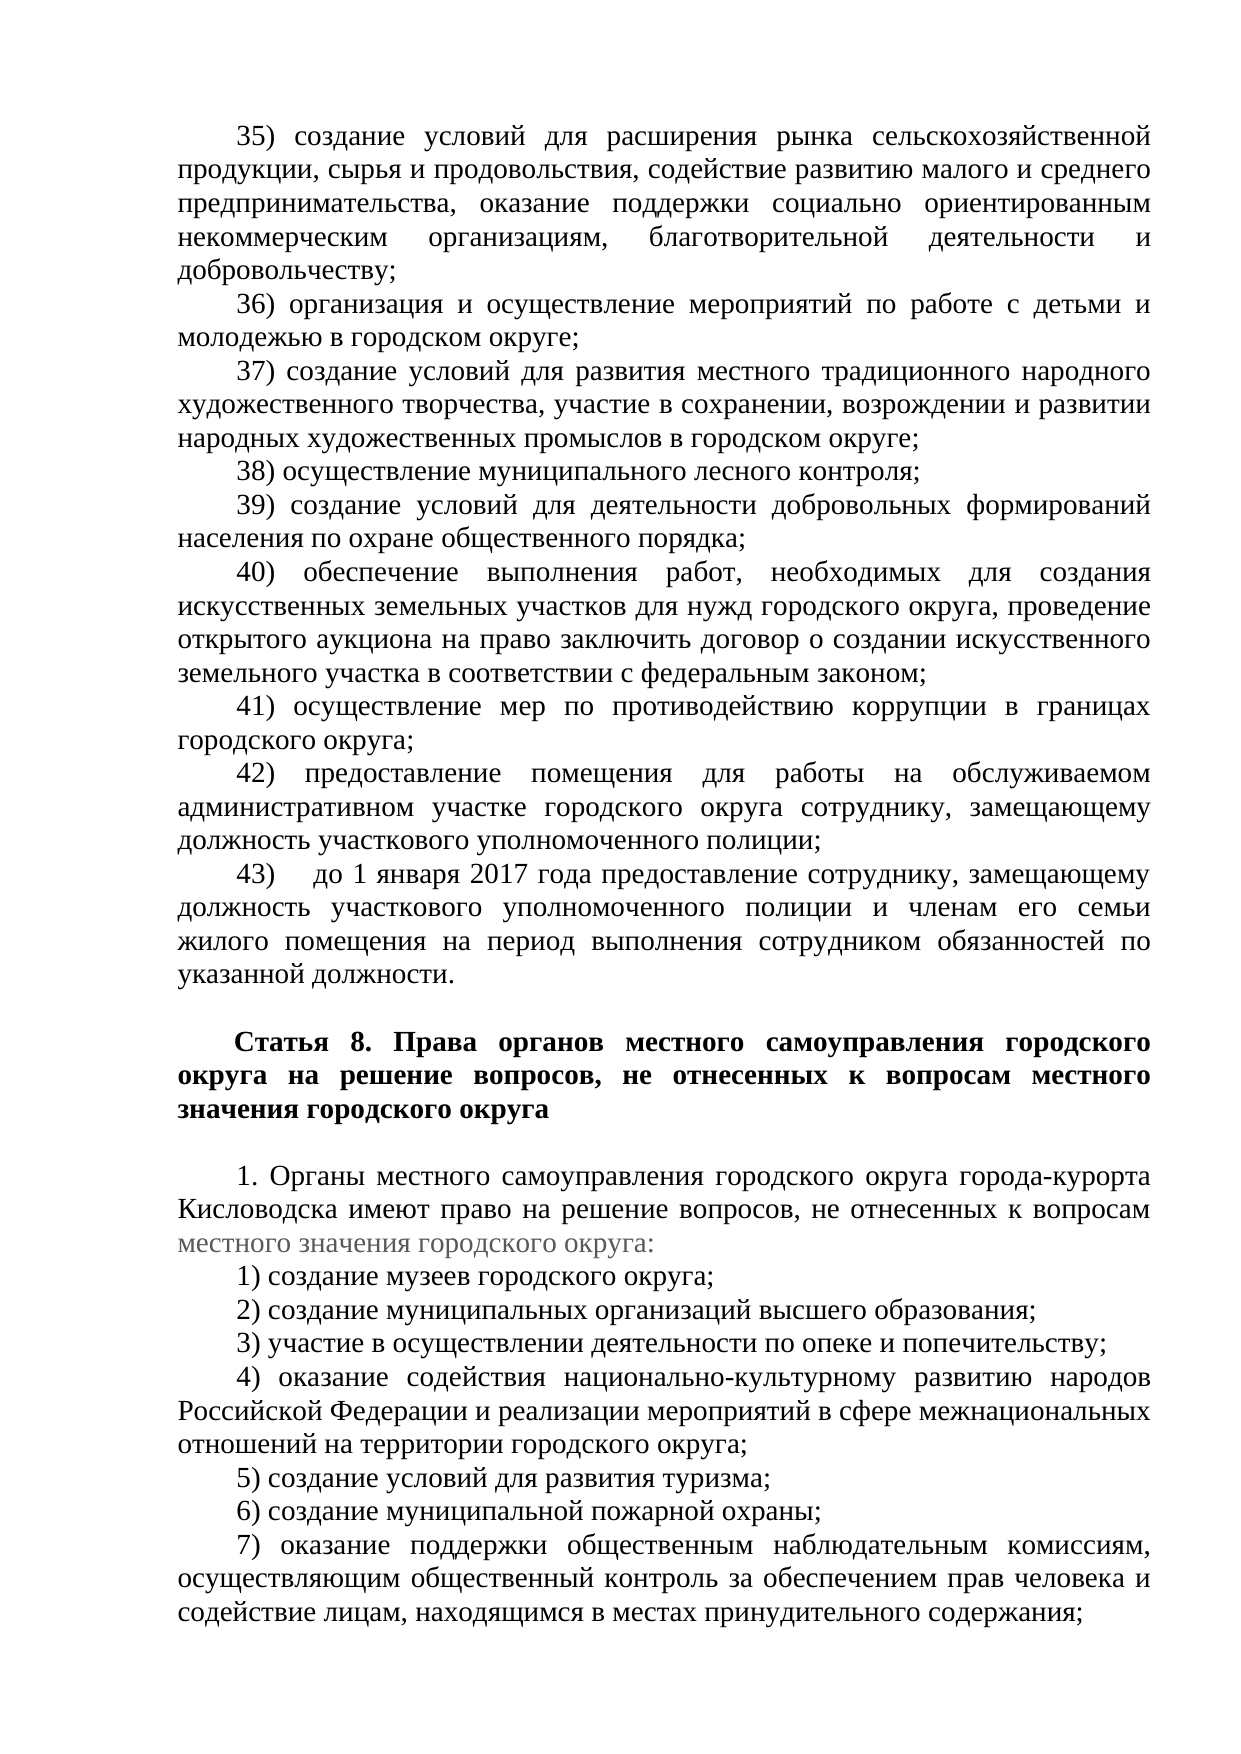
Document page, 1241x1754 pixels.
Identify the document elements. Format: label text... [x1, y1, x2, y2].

text 41) осуществление мер по противодействию коррупции в границах городского округа; [177, 688, 1152, 755]
text 42) предоставление помещения для работы на обслуживаемом административном участке городского округа сотруднику, замещающему должность участкового уполномоченного полиции; [177, 755, 1152, 856]
text Статья 8. Права органов местного самоуправления городского округа на решение вопросов, не отнесенных к вопросам местного значения городского округа [177, 1024, 1152, 1124]
text 35) создание условий для расширения рынка сельскохозяйственной продукции, сырья и продовольствия, содействие развитию малого и среднего предпринимательства, оказание поддержки социально ориентированным некоммерческим организациям, благотворительной деятельности и добровольчеству; [177, 118, 1152, 286]
text 39) создание условий для деятельности добровольных формирований населения по охране общественного порядка; [177, 487, 1152, 554]
text 2) создание муниципальных организаций высшего образования; [177, 1292, 1152, 1326]
text 3) участие в осуществлении деятельности по опеке и попечительству; [177, 1326, 1152, 1359]
text 1. Органы местного самоуправления городского округа города-курорта Кисловодска имеют право на решение вопросов, не отнесенных к вопросам местного значения городского округа: [177, 1158, 1152, 1258]
text 37) создание условий для развития местного традиционного народного художественного творчества, участие в сохранении, возрождении и развитии народных художественных промыслов в городском округе; [177, 353, 1152, 453]
text 7) оказание поддержки общественным наблюдательным комиссиям, осуществляющим общественный контроль за обеспечением прав человека и содействие лицам, находящимся в местах принудительного содержания; [177, 1527, 1152, 1627]
text 36) организация и осуществление мероприятий по работе с детьми и молодежью в городском округе; [177, 286, 1152, 353]
text 4) оказание содействия национально-культурному развитию народов Российской Федерации и реализации мероприятий в сфере межнациональных отношений на территории городского округа; [177, 1359, 1152, 1460]
text 43) до 1 января 2017 года предоставление сотруднику, замещающему должность участкового уполномоченного полиции и членам его семьи жилого помещения на период выполнения сотрудником обязанностей по указанной должности. [177, 856, 1152, 990]
text 38) осуществление муниципального лесного контроля; [177, 453, 1152, 487]
text 40) обеспечение выполнения работ, необходимых для создания искусственных земельных участков для нужд городского округа, проведение открытого аукциона на право заключить договор о создании искусственного земельного участка в соответствии с федеральным законом; [177, 554, 1152, 688]
text 5) создание условий для развития туризма; [177, 1460, 1152, 1493]
text 1) создание музеев городского округа; [177, 1258, 1152, 1292]
text 6) создание муниципальной пожарной охраны; [177, 1493, 1152, 1527]
